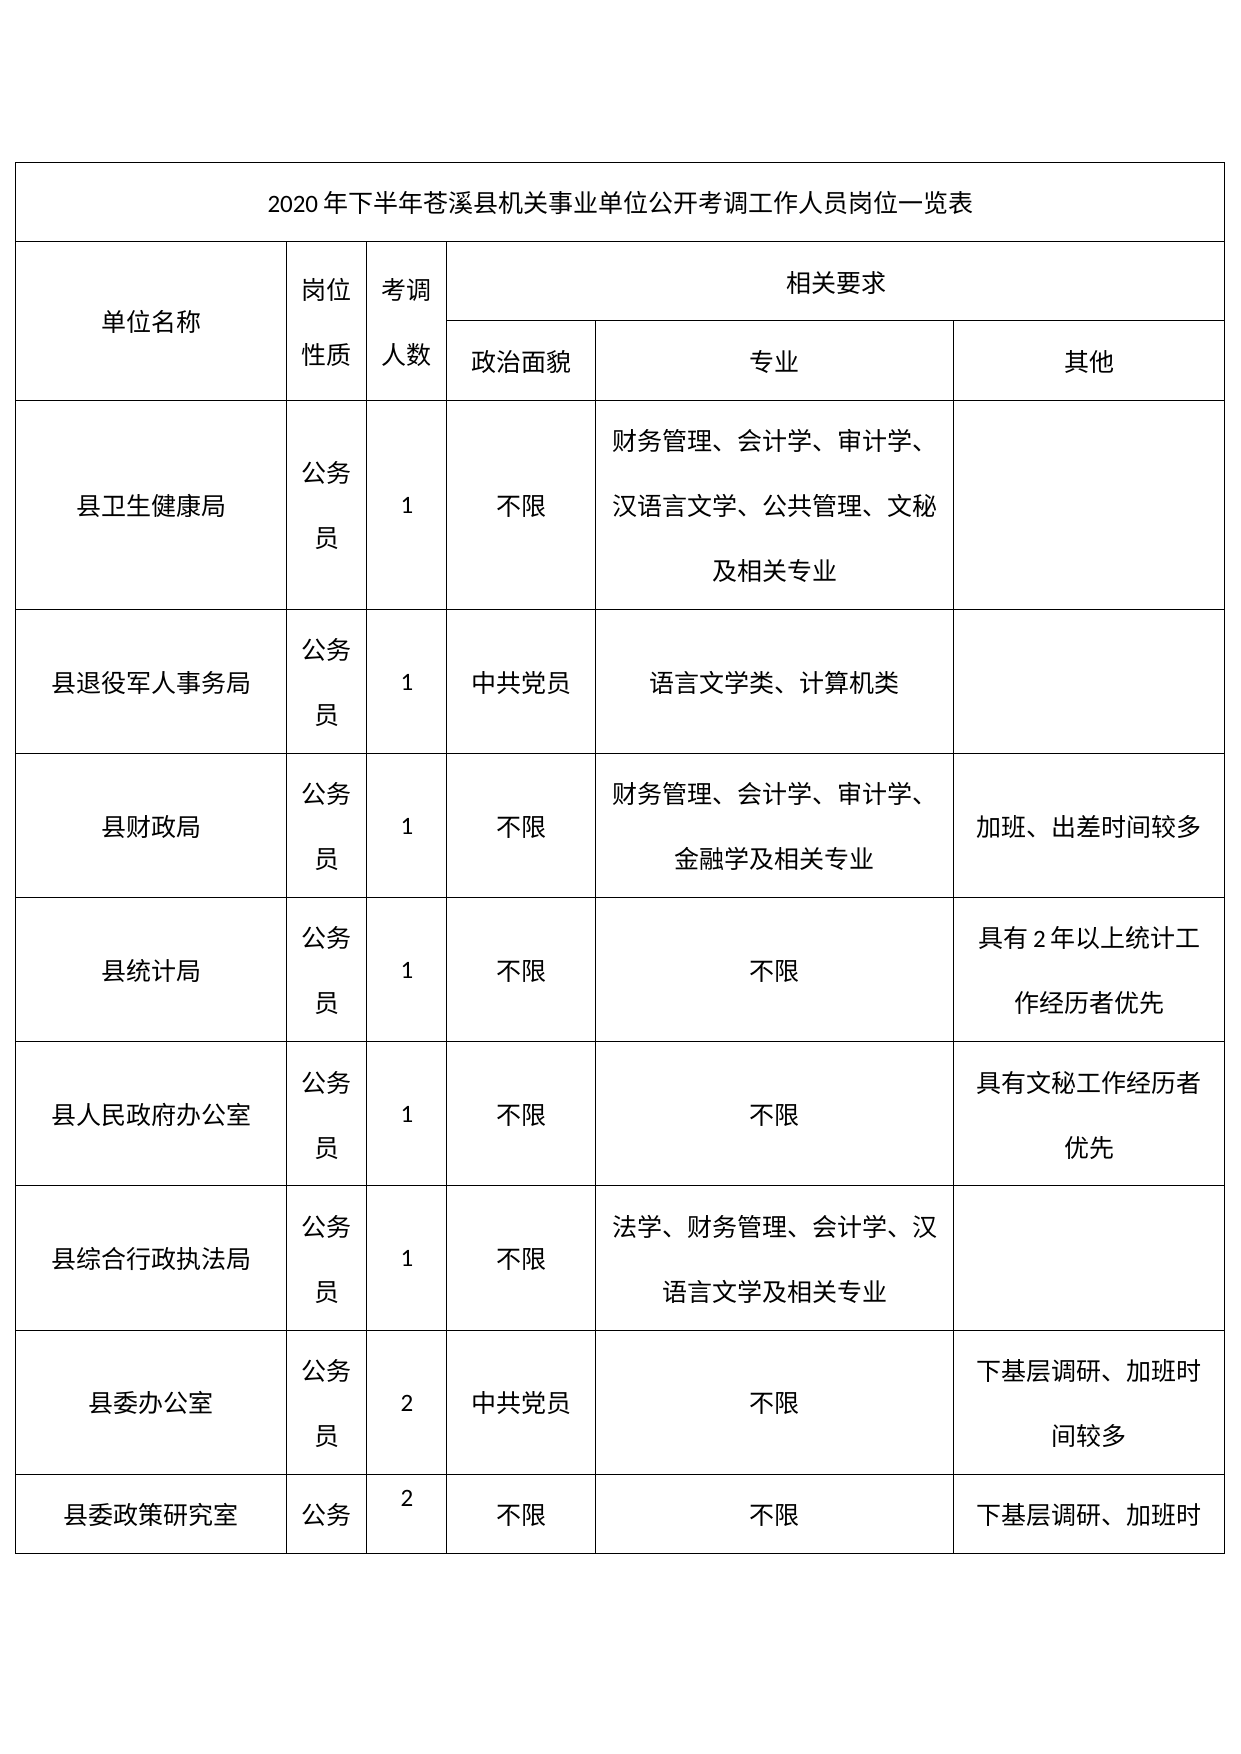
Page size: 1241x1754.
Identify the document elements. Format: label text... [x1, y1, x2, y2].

table_cell 财务管理、会计学、审计学、金融学及相关专业 [596, 754, 953, 897]
table_cell 县退役军人事务局 [16, 610, 286, 753]
table_header 2020年下半年苍溪县机关事业单位公开考调工作人员岗位一览表 [16, 163, 1224, 241]
table_cell 不限 [447, 754, 595, 897]
table_cell 公务员 [287, 610, 366, 753]
table_cell 岗位性质 [287, 242, 366, 399]
table_cell [954, 401, 1224, 609]
table_cell [954, 1186, 1224, 1329]
table_cell 不限 [596, 1331, 953, 1474]
table_cell 县综合行政执法局 [16, 1186, 286, 1329]
table_cell 不限 [447, 898, 595, 1041]
table_cell 中共党员 [447, 1331, 595, 1474]
table_cell 公务员 [287, 1475, 366, 1553]
table_cell 下基层调研、加班时间较多 [954, 1331, 1224, 1474]
table_cell 公务员 [287, 1042, 366, 1185]
table_cell 考调人数 [367, 242, 446, 399]
table_cell 县人民政府办公室 [16, 1042, 286, 1185]
table_cell 县卫生健康局 [16, 401, 286, 609]
table_cell 其他 [954, 321, 1224, 399]
table_cell 单位名称 [16, 242, 286, 399]
table_cell 1 [367, 401, 446, 609]
table_cell 不限 [447, 1475, 595, 1553]
table_cell 1 [367, 1186, 446, 1329]
table_cell 不限 [447, 1186, 595, 1329]
table_cell 不限 [596, 1475, 953, 1553]
table_cell 1 [367, 754, 446, 897]
table_cell [954, 610, 1224, 753]
table_cell 不限 [447, 401, 595, 609]
table_cell 不限 [596, 898, 953, 1041]
table_cell 2 [367, 1475, 446, 1553]
table_cell 不限 [447, 1042, 595, 1185]
table_cell 县统计局 [16, 898, 286, 1041]
table_cell 县委政策研究室 [16, 1475, 286, 1553]
table_cell 专业 [596, 321, 953, 399]
table_cell 公务员 [287, 1331, 366, 1474]
table_cell 下基层调研、加班时间较多 [954, 1475, 1224, 1553]
table_cell 具有文秘工作经历者优先 [954, 1042, 1224, 1185]
table_cell 县委办公室 [16, 1331, 286, 1474]
table_cell 公务员 [287, 1186, 366, 1329]
table_cell 政治面貌 [447, 321, 595, 399]
table_cell 公务员 [287, 401, 366, 609]
table_cell 1 [367, 898, 446, 1041]
table_cell 公务员 [287, 898, 366, 1041]
table_cell 中共党员 [447, 610, 595, 753]
table_cell 不限 [596, 1042, 953, 1185]
table_cell 相关要求 [447, 242, 1224, 320]
table_cell 法学、财务管理、会计学、汉语言文学及相关专业 [596, 1186, 953, 1329]
table_cell 加班、出差时间较多 [954, 754, 1224, 897]
table_cell 县财政局 [16, 754, 286, 897]
table_cell 具有2年以上统计工作经历者优先 [954, 898, 1224, 1041]
table_cell 1 [367, 610, 446, 753]
table_cell 2 [367, 1331, 446, 1474]
table_cell 语言文学类、计算机类 [596, 610, 953, 753]
table_cell 1 [367, 1042, 446, 1185]
table_cell 财务管理、会计学、审计学、汉语言文学、公共管理、文秘及相关专业 [596, 401, 953, 609]
table_cell 公务员 [287, 754, 366, 897]
